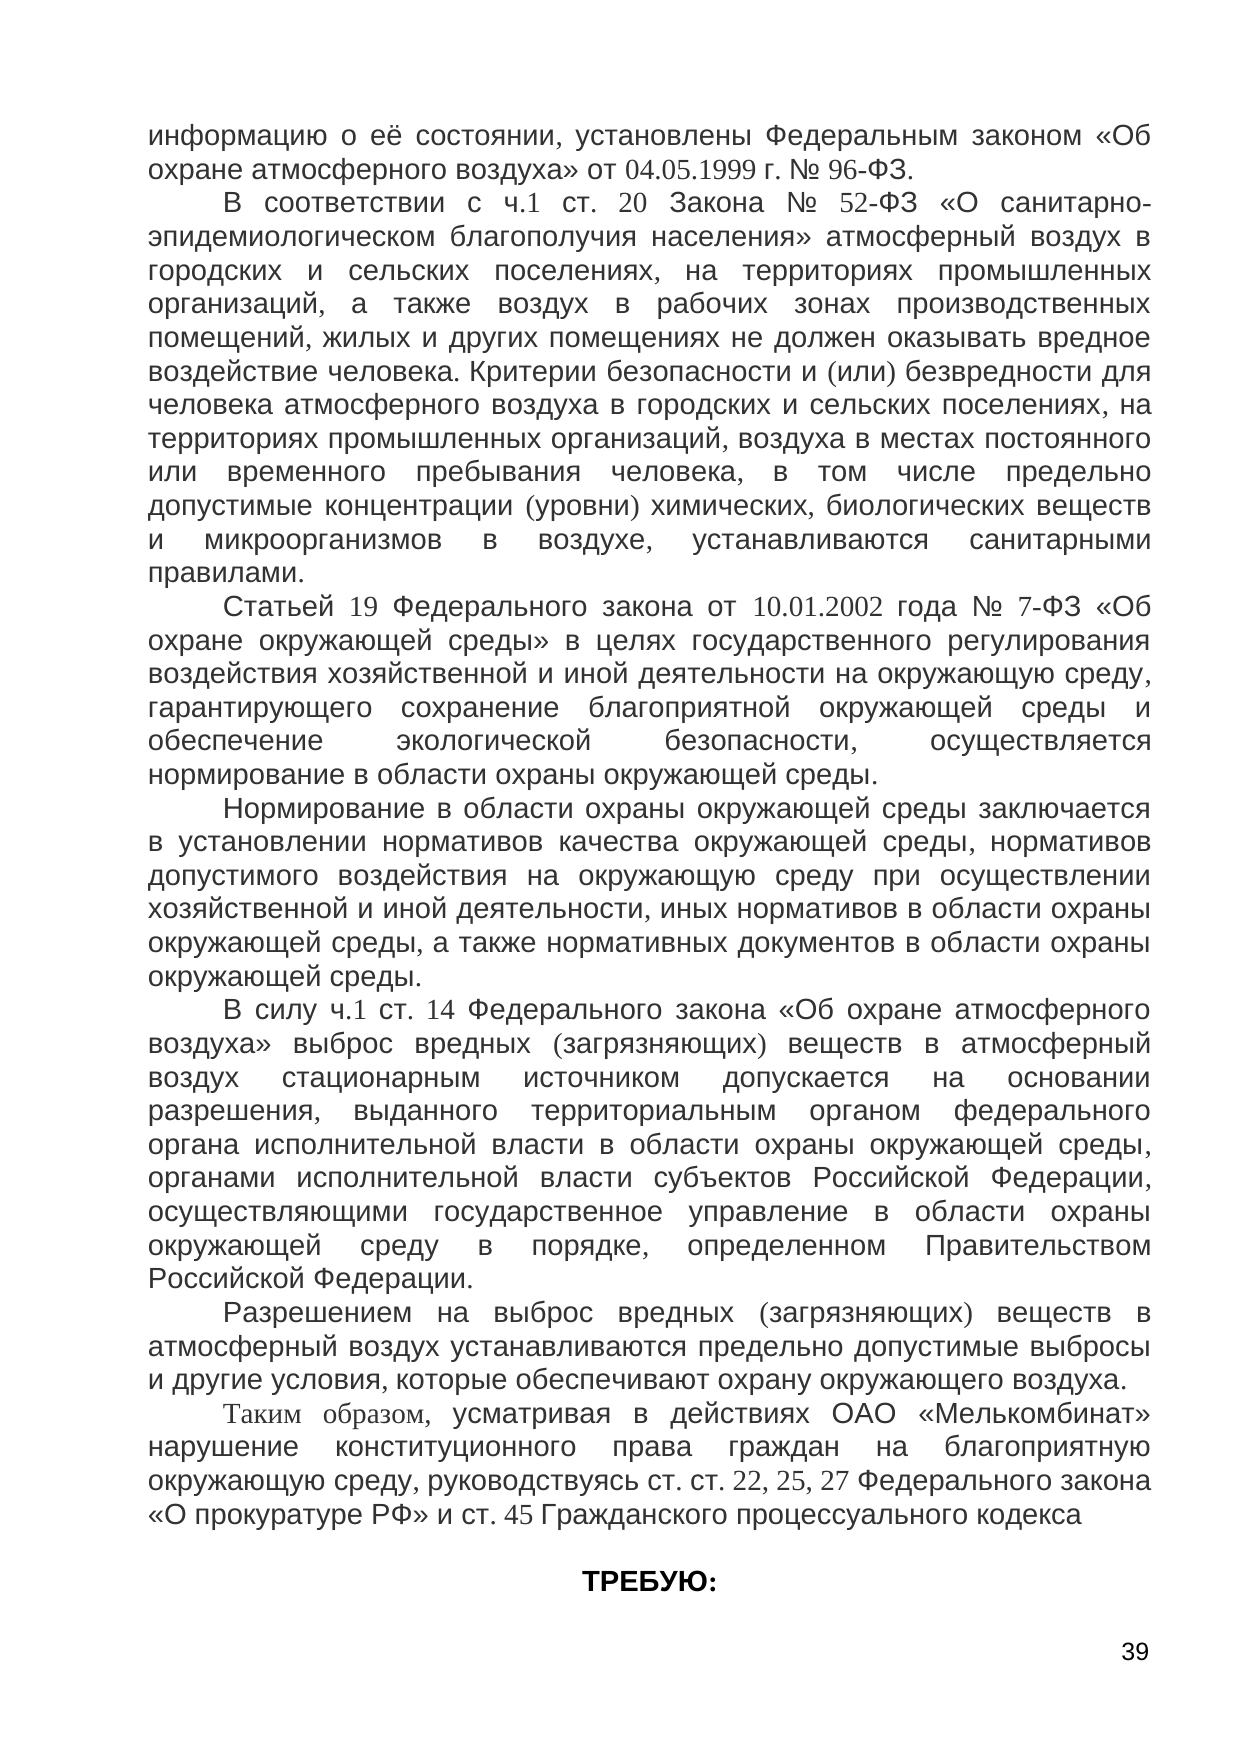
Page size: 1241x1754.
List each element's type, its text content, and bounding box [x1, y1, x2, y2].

text ТРЕБУЮ: [148, 1564, 1152, 1597]
text Разрешением на выброс вредных (загрязняющих) веществ в атмосферный воздух устанавливаются предельно допустимые выбросы и другие условия, которые обеспечивают охрану окружающего воздуха. [148, 1295, 1152, 1396]
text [148, 118, 1152, 185]
text В соответствии с ч.1 ст. 20 Закона № 52-ФЗ «О санитарно-эпидемиологическом благополучия населения» атмосферный воздух в городских и сельских поселениях, на территориях промышленных организаций, а также воздух в рабочих зонах производственных помещений, жилых и других помещениях не должен оказывать вредное воздействие человека. Критерии безопасности и (или) безвредности для человека атмосферного воздуха в городских и сельских поселениях, на территориях промышленных организаций, воздуха в местах постоянного или временного пребывания человека, в том числе предельно допустимые концентрации (уровни) химических, биологических веществ и микроорганизмов в воздухе, устанавливаются санитарными правилами. [148, 185, 1152, 589]
text В силу ч.1 ст. 14 Федерального закона «Об охране атмосферного воздуха» выброс вредных (загрязняющих) веществ в атмосферный воздух стационарным источником допускается на основании разрешения, выданного территориальным органом федерального органа исполнительной власти в области охраны окружающей среды, органами исполнительной власти субъектов Российской Федерации, осуществляющими государственное управление в области охраны окружающей среду в порядке, определенном Правительством Российской Федерации. [148, 992, 1152, 1295]
text Статьей 19 Федерального закона от 10.01.2002 года № 7-ФЗ «Об охране окружающей среды» в целях государственного регулирования воздействия хозяйственной и иной деятельности на окружающую среду, гарантирующего сохранение благоприятной окружающей среды и обеспечение экологической безопасности, осуществляется нормирование в области охраны окружающей среды. [148, 589, 1152, 791]
text Нормирование в области охраны окружающей среды заключается в установлении нормативов качества окружающей среды, нормативов допустимого воздействия на окружающую среду при осуществлении хозяйственной и иной деятельности, иных нормативов в области охраны окружающей среды, а также нормативных документов в области охраны окружающей среды. [148, 791, 1152, 992]
text Таким образом, усматривая в действиях ОАО «Мелькомбинат» нарушение конституционного права граждан на благоприятную окружающую среду, руководствуясь ст. ст. 22, 25, 27 Федерального закона «О прокуратуре РФ» и ст. 45 Гражданского процессуального кодекса [148, 1396, 1152, 1530]
